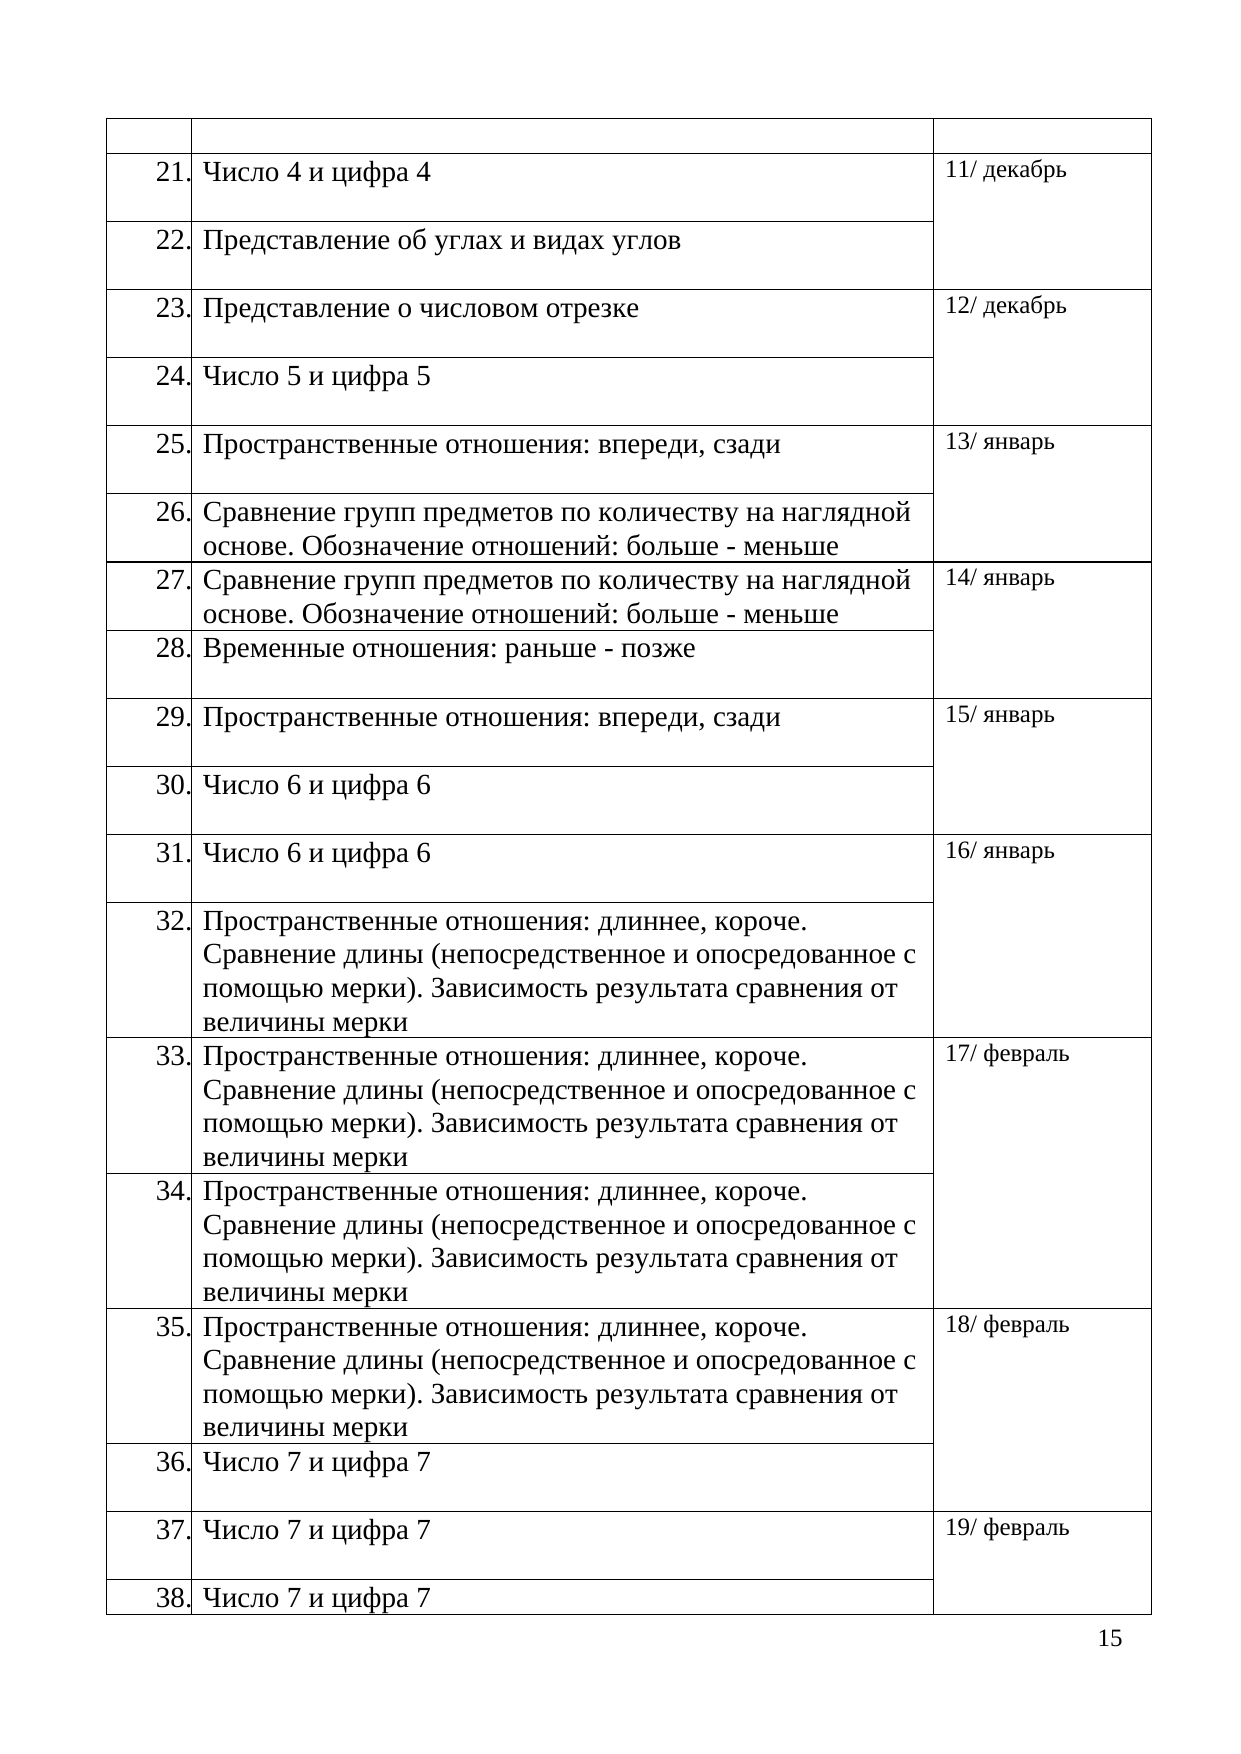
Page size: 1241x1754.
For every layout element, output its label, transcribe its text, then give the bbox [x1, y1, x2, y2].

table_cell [192, 119, 933, 153]
table_cell Сравнение групп предметов по количеству на наглядной основе. Обозначение отношений: больше - меньше [192, 563, 933, 629]
table_cell Сравнение групп предметов по количеству на наглядной основе. Обозначение отношений: больше - меньше [192, 494, 933, 561]
table_cell 11/ декабрь [934, 154, 1151, 289]
table_cell [107, 1444, 191, 1511]
table_cell [107, 835, 191, 902]
table_cell Пространственные отношения: длиннее, короче. Сравнение длины (непосредственное и опосредованное с помощью мерки). Зависимость результата сравнения от величины мерки [192, 1309, 933, 1443]
table_cell 13/ январь [934, 426, 1151, 561]
table_cell Число 7 и цифра 7 [192, 1580, 933, 1614]
table_cell [107, 1580, 191, 1614]
table_cell Число 5 и цифра 5 [192, 358, 933, 425]
table_cell Представление об углах и видах углов [192, 222, 933, 289]
table_cell Временные отношения: раньше - позже [192, 631, 933, 698]
table_cell [107, 426, 191, 493]
table_cell 16/ январь [934, 835, 1151, 1037]
table_cell Пространственные отношения: длиннее, короче. Сравнение длины (непосредственное и опосредованное с помощью мерки). Зависимость результата сравнения от величины мерки [192, 1038, 933, 1172]
table_cell [107, 767, 191, 834]
table_cell Число 4 и цифра 4 [192, 154, 933, 221]
table_cell [107, 563, 191, 629]
table_cell Представление о числовом отрезке [192, 290, 933, 357]
table_cell [107, 1309, 191, 1443]
table_cell [107, 154, 191, 221]
table_cell 12/ декабрь [934, 290, 1151, 425]
table_cell 17/ февраль [934, 1038, 1151, 1308]
table_cell [107, 631, 191, 698]
table_cell [107, 119, 191, 153]
table_cell 19/ февраль [934, 1512, 1151, 1614]
table_cell [107, 222, 191, 289]
table_cell 18/ февраль [934, 1309, 1151, 1511]
table_cell [107, 494, 191, 561]
table_cell Пространственные отношения: длиннее, короче. Сравнение длины (непосредственное и опосредованное с помощью мерки). Зависимость результата сравнения от величины мерки [192, 903, 933, 1037]
table_cell [107, 1174, 191, 1308]
table_cell [107, 1038, 191, 1172]
table_cell [107, 290, 191, 357]
table_cell [107, 1512, 191, 1579]
table_cell Число 6 и цифра 6 [192, 767, 933, 834]
table_cell 14/ январь [934, 563, 1151, 698]
table_cell Пространственные отношения: длиннее, короче. Сравнение длины (непосредственное и опосредованное с помощью мерки). Зависимость результата сравнения от величины мерки [192, 1174, 933, 1308]
table_cell Число 7 и цифра 7 [192, 1444, 933, 1511]
table_cell Число 6 и цифра 6 [192, 835, 933, 902]
table_cell [107, 699, 191, 766]
table_cell 15/ январь [934, 699, 1151, 834]
table_cell [107, 358, 191, 425]
table_cell [107, 903, 191, 1037]
table_cell Число 7 и цифра 7 [192, 1512, 933, 1579]
table_cell Пространственные отношения: впереди, сзади [192, 699, 933, 766]
table_cell Пространственные отношения: впереди, сзади [192, 426, 933, 493]
